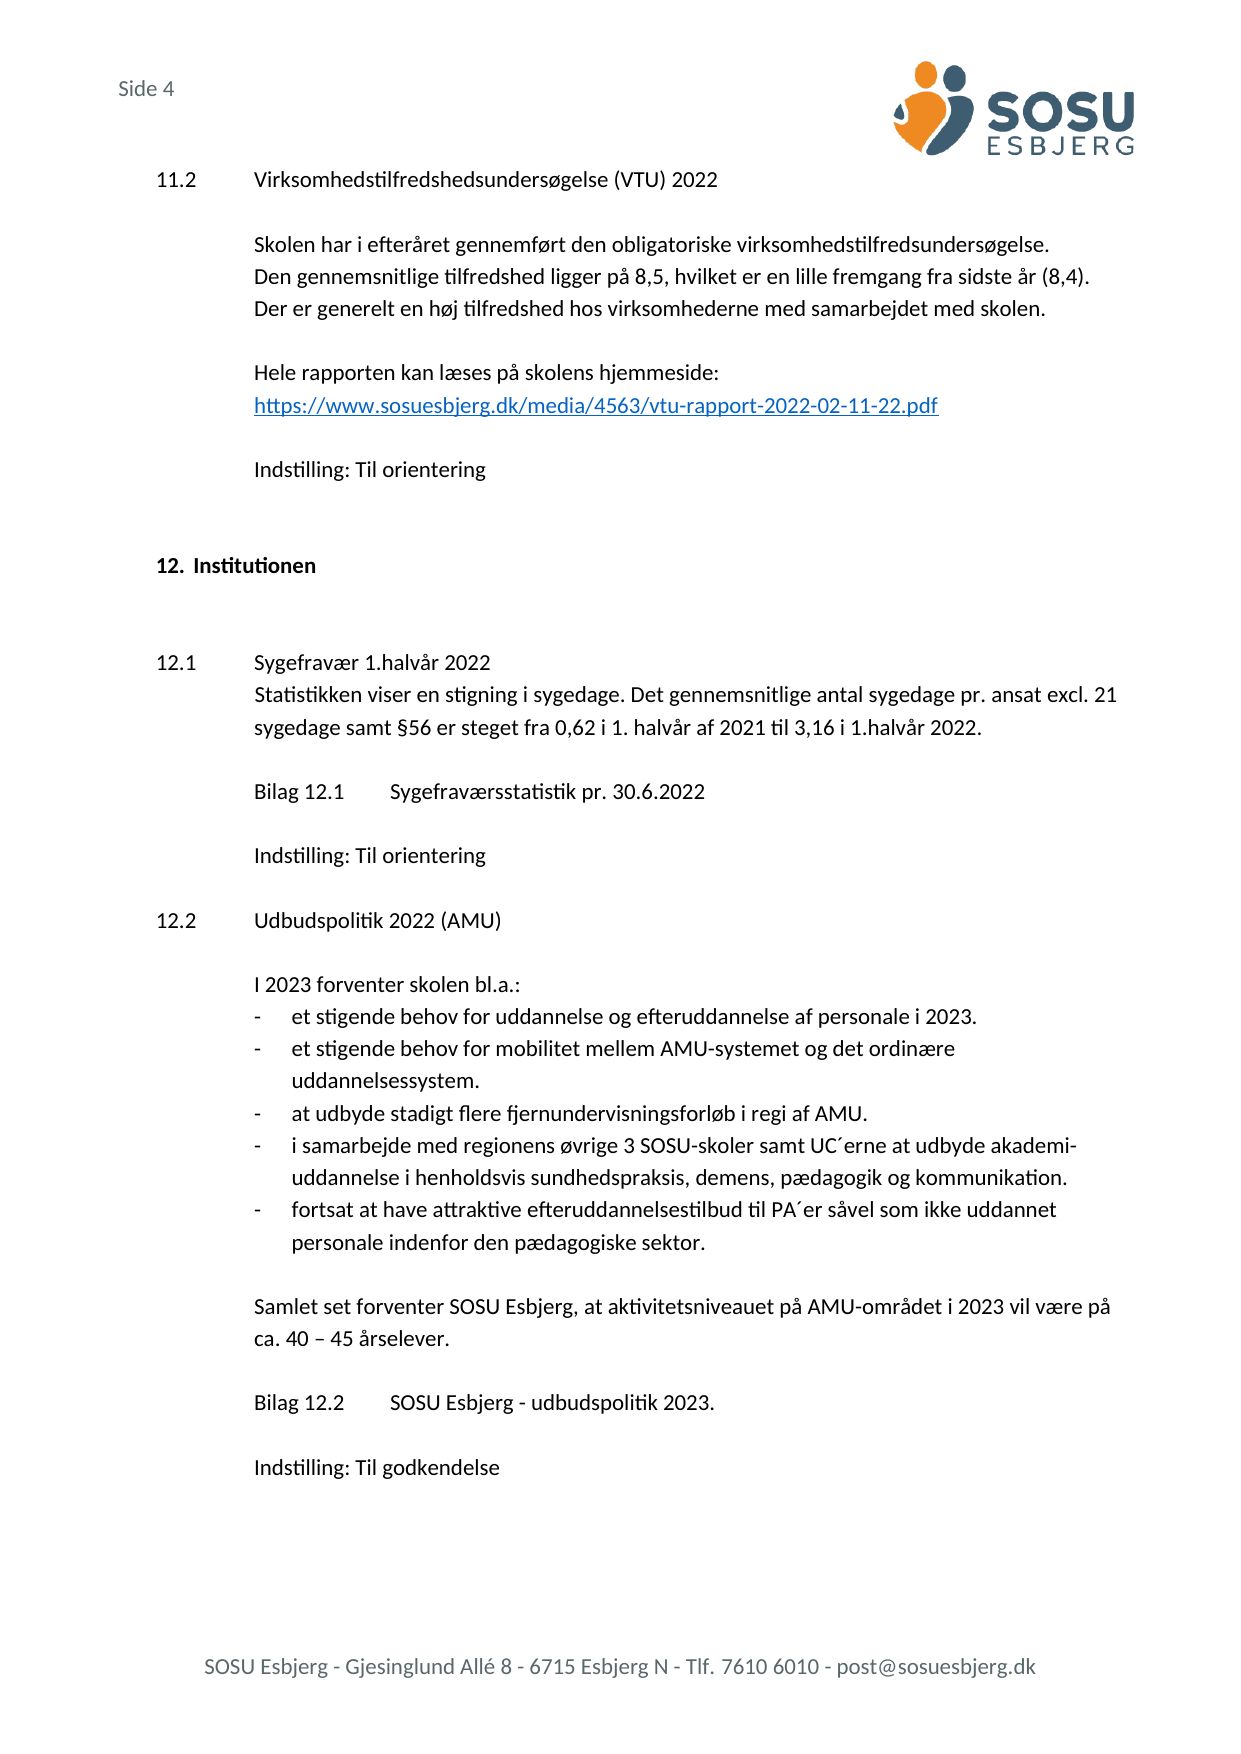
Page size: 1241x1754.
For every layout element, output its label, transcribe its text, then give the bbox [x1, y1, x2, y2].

text Samlet set forventer SOSU Esbjerg, at aktivitetsniveauet på AMU-området i 2023 vil være på ca. 40 – 45 årselever. [254, 1292, 1122, 1352]
text Statistikken viser en stigning i sygedage. Det gennemsnitlige antal sygedage pr. ansat excl. 21 sygedage samt §56 er steget fra 0,62 i 1. halvår af 2021 til 3,16 i 1.halvår 2022. [254, 680, 1122, 741]
list Institutionen [156, 552, 1122, 580]
text https://www.sosuesbjerg.dk/media/4563/vtu-rapport-2022-02-11-22.pdf [156, 391, 1122, 419]
text Bilag 12.2 SOSU Esbjerg - udbudspolitik 2023. [156, 1388, 1122, 1417]
text I 2023 forventer skolen bl.a.: [156, 970, 1122, 998]
text Den gennemsnitlige tilfredshed ligger på 8,5, hvilket er en lille fremgang fra sidste år (8,4). [156, 262, 1122, 290]
list fortsat at have attraktive efteruddannelsestilbud til PA´er såvel som ikke uddannet personale indenfor den pædagogiske sektor. [254, 1195, 1122, 1256]
text 11.2 Virksomhedstilfredshedsundersøgelse (VTU) 2022 [156, 165, 1122, 193]
text Hele rapporten kan læses på skolens hjemmeside: [156, 358, 1122, 387]
text Indstilling: Til orientering [156, 455, 1122, 483]
list et stigende behov for uddannelse og efteruddannelse af personale i 2023. [254, 1002, 1122, 1030]
text Indstilling: Til orientering [156, 841, 1122, 869]
list i samarbejde med regionens øvrige 3 SOSU-skoler samt UC´erne at udbyde akademi-uddannelse i henholdsvis sundhedspraksis, demens, pædagogik og kommunikation. [254, 1131, 1122, 1191]
picture [888, 55, 1137, 158]
text Bilag 12.1 Sygefraværsstatistik pr. 30.6.2022 [156, 777, 1122, 805]
text Der er generelt en høj tilfredshed hos virksomhederne med samarbejdet med skolen. [156, 294, 1122, 322]
text 12.1 Sygefravær 1.halvår 2022 [156, 648, 1122, 676]
text 12.2 Udbudspolitik 2022 (AMU) [156, 906, 1122, 934]
text Skolen har i efteråret gennemført den obligatoriske virksomhedstilfredsundersøgelse. [156, 230, 1122, 258]
list et stigende behov for mobilitet mellem AMU-systemet og det ordinære uddannelsessystem. [254, 1034, 1122, 1095]
text Indstilling: Til godkendelse [156, 1453, 1122, 1481]
list at udbyde stadigt flere fjernundervisningsforløb i regi af AMU. [254, 1099, 1122, 1127]
